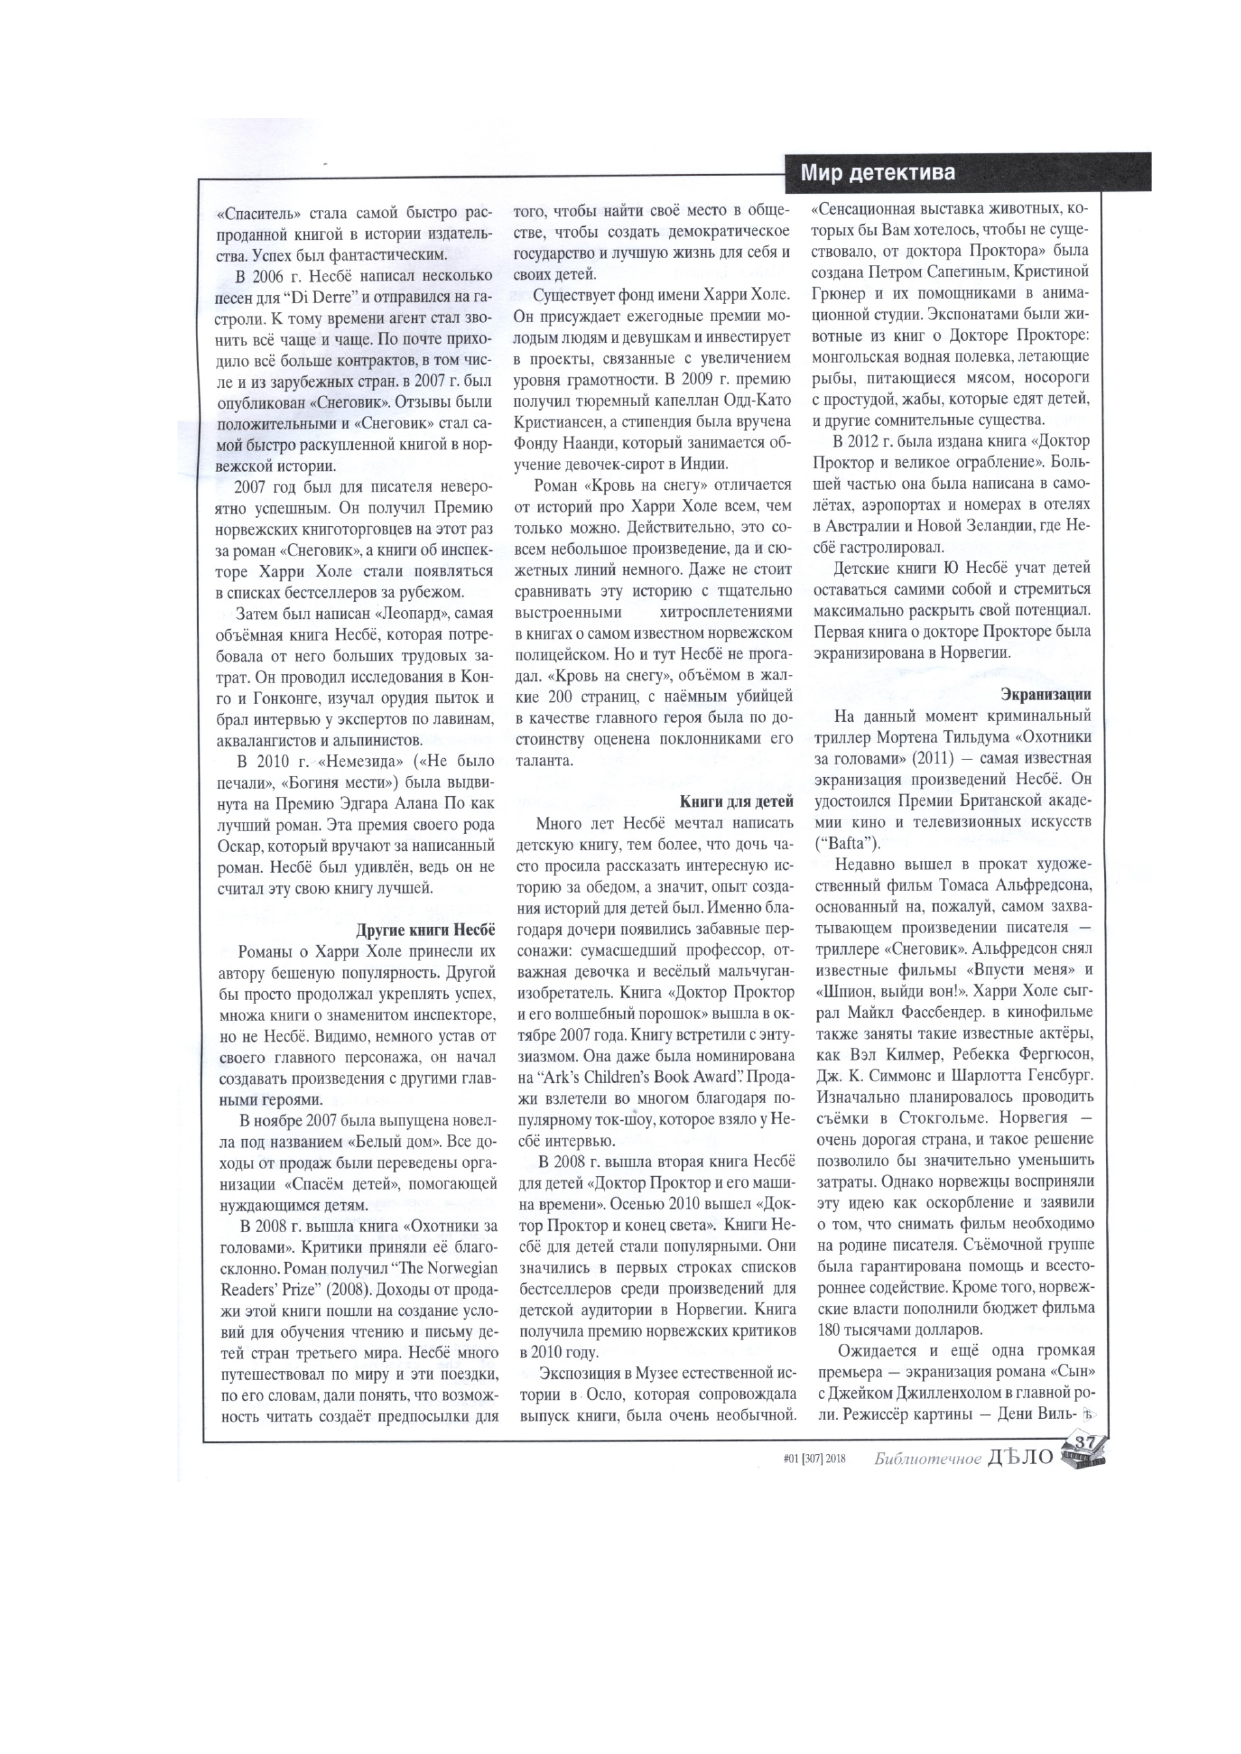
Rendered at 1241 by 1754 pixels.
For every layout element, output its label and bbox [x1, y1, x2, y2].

picture [177, 118, 1152, 1482]
